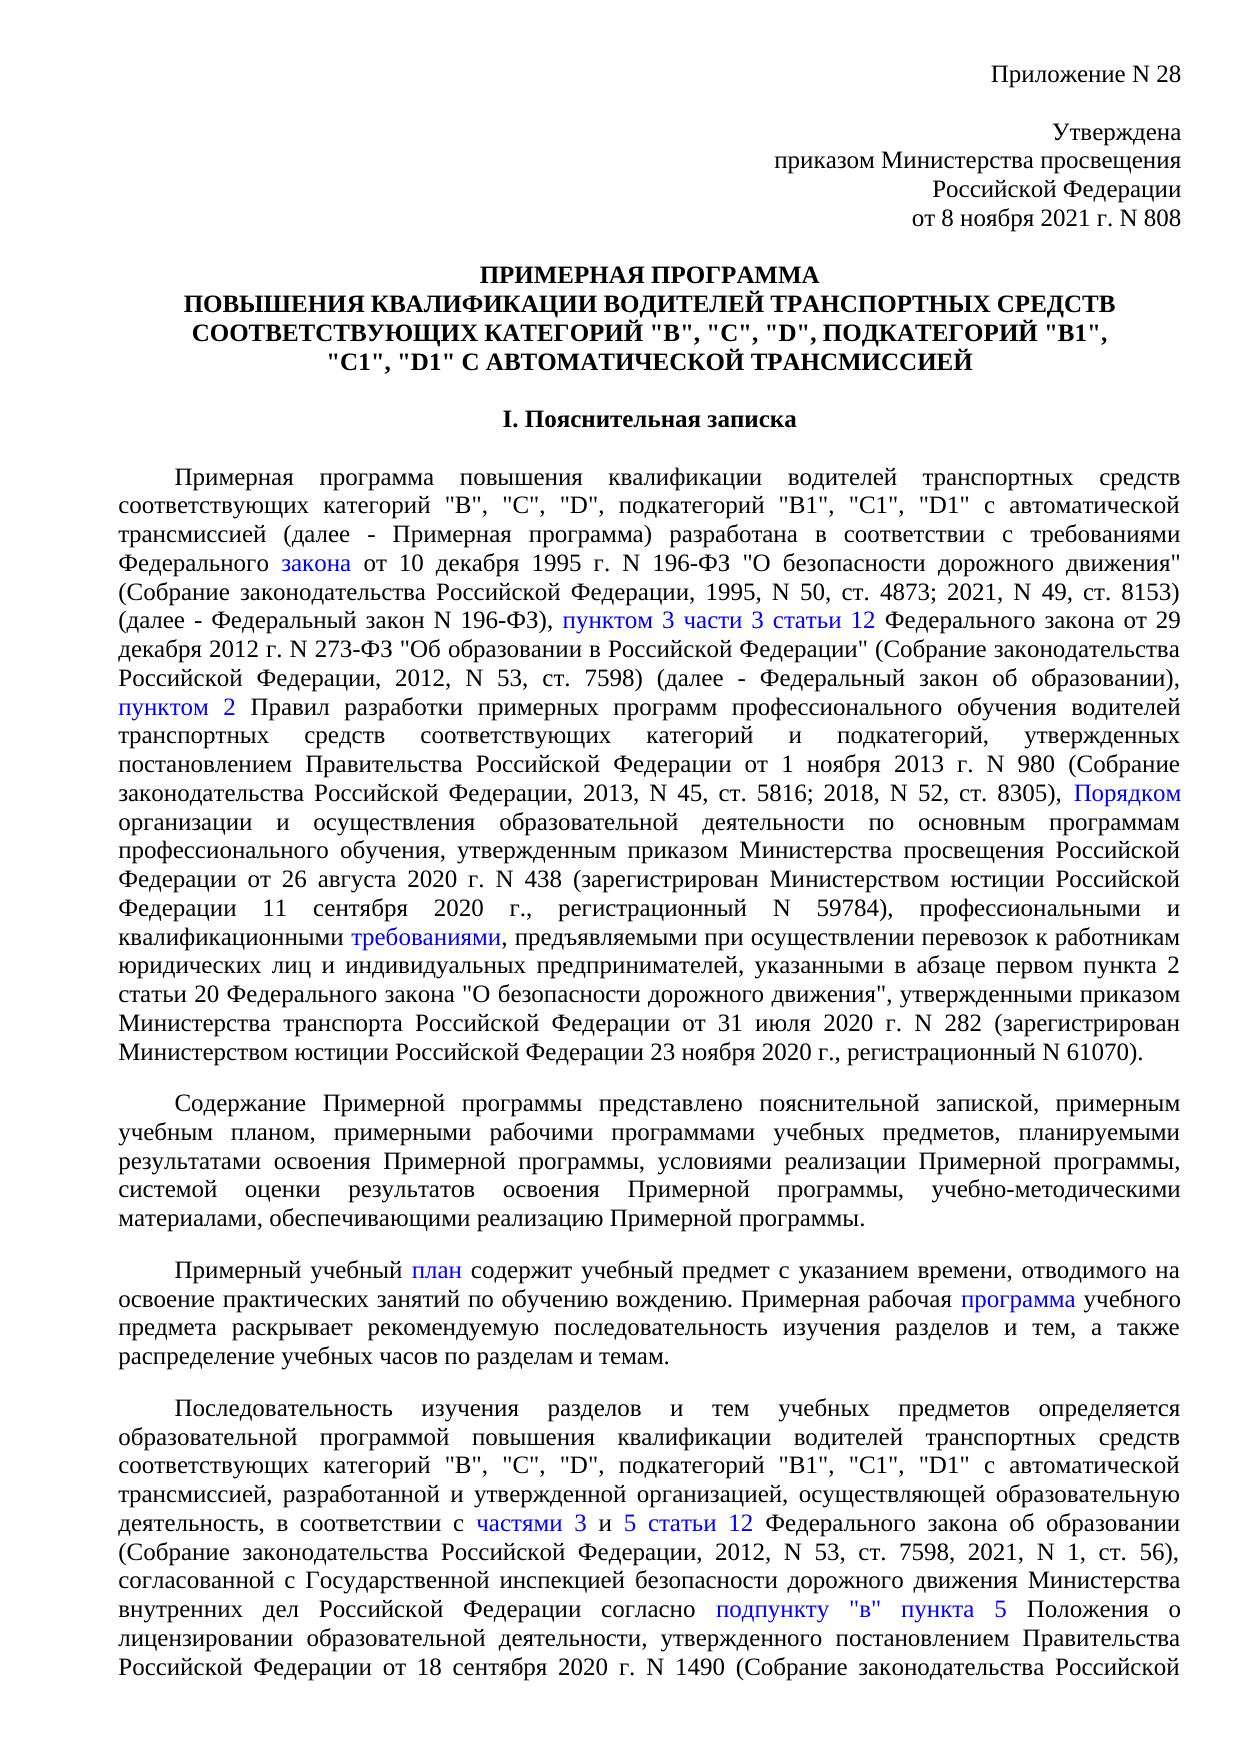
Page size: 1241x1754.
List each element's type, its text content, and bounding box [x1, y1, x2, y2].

title "C1", "D1" С АВТОМАТИЧЕСКОЙ ТРАНСМИССИЕЙ [118, 347, 1181, 375]
text Приложение N 28 [118, 59, 1181, 88]
text Содержание Примерной программы представлено пояснительной запиской, примерным учебным планом, примерными рабочими программами учебных предметов, планируемыми результатами освоения Примерной программы, условиями реализации Примерной программы, системой оценки результатов освоения Примерной программы, учебно-методическими материалами, обеспечивающими реализацию Примерной программы. [118, 1088, 1181, 1232]
text Примерная программа повышения квалификации водителей транспортных средств соответствующих категорий "B", "C", "D", подкатегорий "B1", "C1", "D1" с автоматической трансмиссией (далее - Примерная программа) разработана в соответствии с требованиями Федерального закона от 10 декабря 1995 г. N 196-ФЗ "О безопасности дорожного движения" (Собрание законодательства Российской Федерации, 1995, N 50, ст. 4873; 2021, N 49, ст. 8153) (далее - Федеральный закон N 196-ФЗ), пунктом 3 части 3 статьи 12 Федерального закона от 29 декабря 2012 г. N 273-ФЗ "Об образовании в Российской Федерации" (Собрание законодательства Российской Федерации, 2012, N 53, ст. 7598) (далее - Федеральный закон об образовании), пунктом 2 Правил разработки примерных программ профессионального обучения водителей транспортных средств соответствующих категорий и подкатегорий, утвержденных постановлением Правительства Российской Федерации от 1 ноября 2013 г. N 980 (Собрание законодательства Российской Федерации, 2013, N 45, ст. 5816; 2018, N 52, ст. 8305), Порядком организации и осуществления образовательной деятельности по основным программам профессионального обучения, утвержденным приказом Министерства просвещения Российской Федерации от 26 августа 2020 г. N 438 (зарегистрирован Министерством юстиции Российской Федерации 11 сентября 2020 г., регистрационный N 59784), профессиональными и квалификационными требованиями, предъявляемыми при осуществлении перевозок к работникам юридических лиц и индивидуальных предпринимателей, указанными в абзаце первом пункта 2 статьи 20 Федерального закона "О безопасности дорожного движения", утвержденными приказом Министерства транспорта Российской Федерации от 31 июля 2020 г. N 282 (зарегистрирован Министерством юстиции Российской Федерации 23 ноября 2020 г., регистрационный N 61070). [118, 462, 1181, 1065]
text Примерный учебный план содержит учебный предмет с указанием времени, отводимого на освоение практических занятий по обучению вождению. Примерная рабочая программа учебного предмета раскрывает рекомендуемую последовательность изучения разделов и тем, а также распределение учебных часов по разделам и темам. [118, 1255, 1181, 1370]
title I. Пояснительная записка [118, 404, 1181, 433]
title СООТВЕТСТВУЮЩИХ КАТЕГОРИЙ "B", "C", "D", ПОДКАТЕГОРИЙ "B1", [118, 318, 1181, 347]
text от 8 ноября 2021 г. N 808 [118, 203, 1181, 232]
text Утверждена [118, 117, 1181, 145]
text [118, 1393, 1181, 1680]
text приказом Министерства просвещения [118, 145, 1181, 174]
title ПОВЫШЕНИЯ КВАЛИФИКАЦИИ ВОДИТЕЛЕЙ ТРАНСПОРТНЫХ СРЕДСТВ [118, 289, 1181, 318]
title ПРИМЕРНАЯ ПРОГРАММА [118, 260, 1181, 289]
text Российской Федерации [118, 174, 1181, 203]
